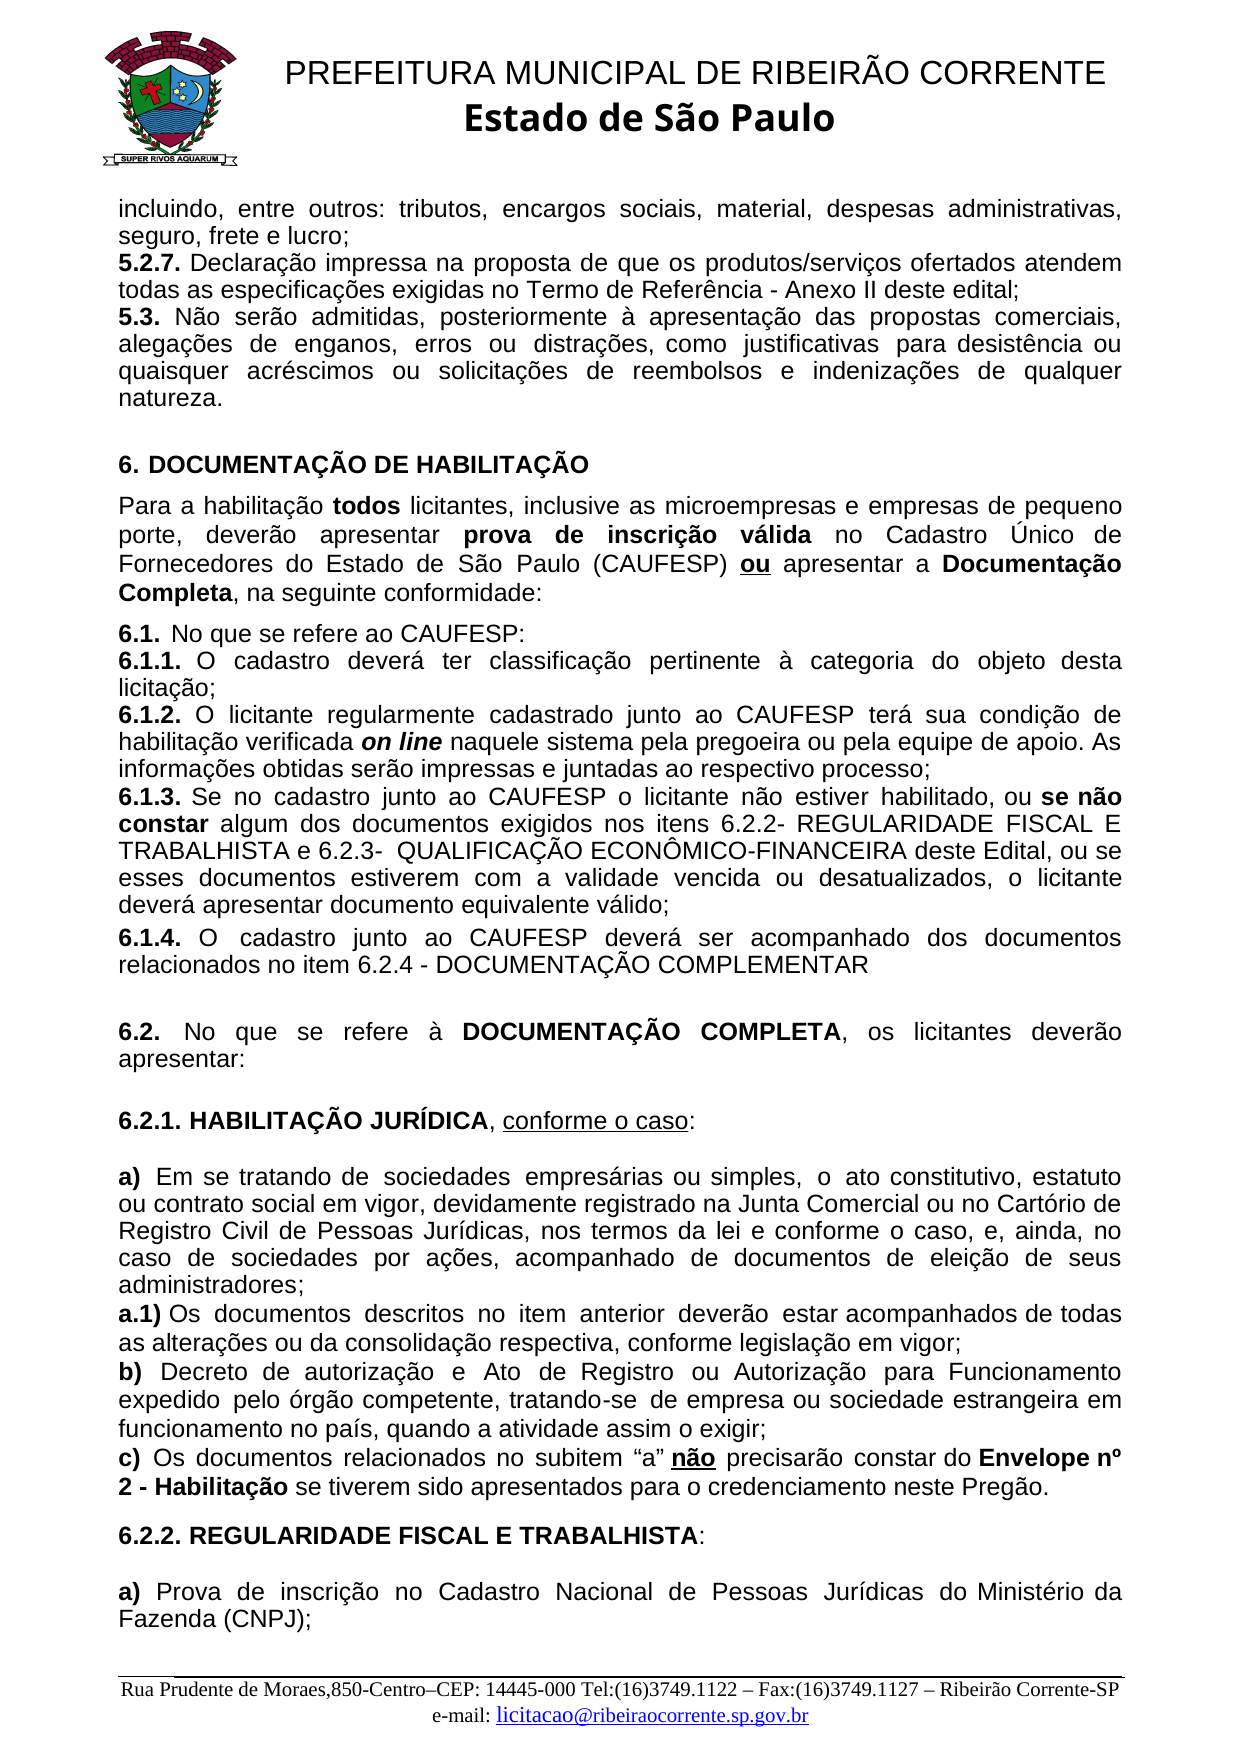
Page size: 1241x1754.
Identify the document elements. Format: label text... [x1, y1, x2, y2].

text 6.2.1. HABILITAÇÃO JURÍDICA, conforme o caso: [118, 1106, 1122, 1135]
text 6. DOCUMENTAÇÃO DE HABILITAÇÃO [118, 450, 1122, 479]
text 5.3. Não serão admitidas, posteriormente à apresentação das propostas comerciais, alegações de enganos, erros ou distrações, como justificativas para desistência ou quaisquer acréscimos ou solicitações de reembolsos e indenizações de qualquer natureza. [118, 304, 1122, 412]
text 6.2.2. REGULARIDADE FISCAL E TRABALHISTA: [118, 1521, 1122, 1550]
text 5.2.7. Declaração impressa na proposta de que os produtos/serviços ofertados atendem todas as especificações exigidas no Termo de Referência - Anexo II deste edital; [118, 249, 1122, 304]
text a.1) Os documentos descritos no item anterior deverão estar acompanhados de todas as alterações ou da consolidação respectiva, conforme legislação em vigor; [118, 1299, 1122, 1357]
text 6.1.2. O licitante regularmente cadastrado junto ao CAUFESP terá sua condição de habilitação verificada on line naquele sistema pela pregoeira ou pela equipe de apoio. As informações obtidas serão impressas e juntadas ao respectivo processo; [118, 702, 1122, 783]
text b) Decreto de autorização e Ato de Registro ou Autorização para Funcionamento expedido pelo órgão competente, tratando-se de empresa ou sociedade estrangeira em funcionamento no país, quando a atividade assim o exigir; [118, 1357, 1122, 1443]
text a) Em se tratando de sociedades empresárias ou simples, o ato constitutivo, estatuto ou contrato social em vigor, devidamente registrado na Junta Comercial ou no Cartório de Registro Civil de Pessoas Jurídicas, nos termos da lei e conforme o caso, e, ainda, no caso de sociedades por ações, acompanhado de documentos de eleição de seus administradores; [118, 1164, 1122, 1299]
text 6.1.4. O cadastro junto ao CAUFESP deverá ser acompanhado dos documentos relacionados no item 6.2.4 - DOCUMENTAÇÃO COMPLEMENTAR [118, 925, 1122, 979]
text Para a habilitação todos licitantes, inclusive as microempresas e empresas de pequeno porte, deverão apresentar prova de inscrição válida no Cadastro Único de Fornecedores do Estado de São Paulo (CAUFESP) ou apresentar a Documentação Completa, na seguinte conformidade: [118, 491, 1122, 606]
text 6.1. No que se refere ao CAUFESP: [118, 619, 1122, 648]
text c) Os documentos relacionados no subitem “a” não precisarão constar do Envelope nº 2 - Habilitação se tiverem sido apresentados para o credenciamento neste Pregão. [118, 1443, 1122, 1500]
text a) Prova de inscrição no Cadastro Nacional de Pessoas Jurídicas do Ministério da Fazenda (CNPJ); [118, 1579, 1122, 1633]
text 6.2. No que se refere à DOCUMENTAÇÃO COMPLETA, os licitantes deverão apresentar: [118, 1019, 1122, 1073]
text 6.1.1. O cadastro deverá ter classificação pertinente à categoria do objeto desta licitação; [118, 648, 1122, 702]
picture [102, 31, 238, 166]
text 6.1.3. Se no cadastro junto ao CAUFESP o licitante não estiver habilitado, ou se não constar algum dos documentos exigidos nos itens 6.2.2- REGULARIDADE FISCAL E TRABALHISTA e 6.2.3- QUALIFICAÇÃO ECONÔMICO-FINANCEIRA deste Edital, ou se esses documentos estiverem com a validade vencida ou desatualizados, o licitante deverá apresentar documento equivalente válido; [118, 783, 1122, 919]
